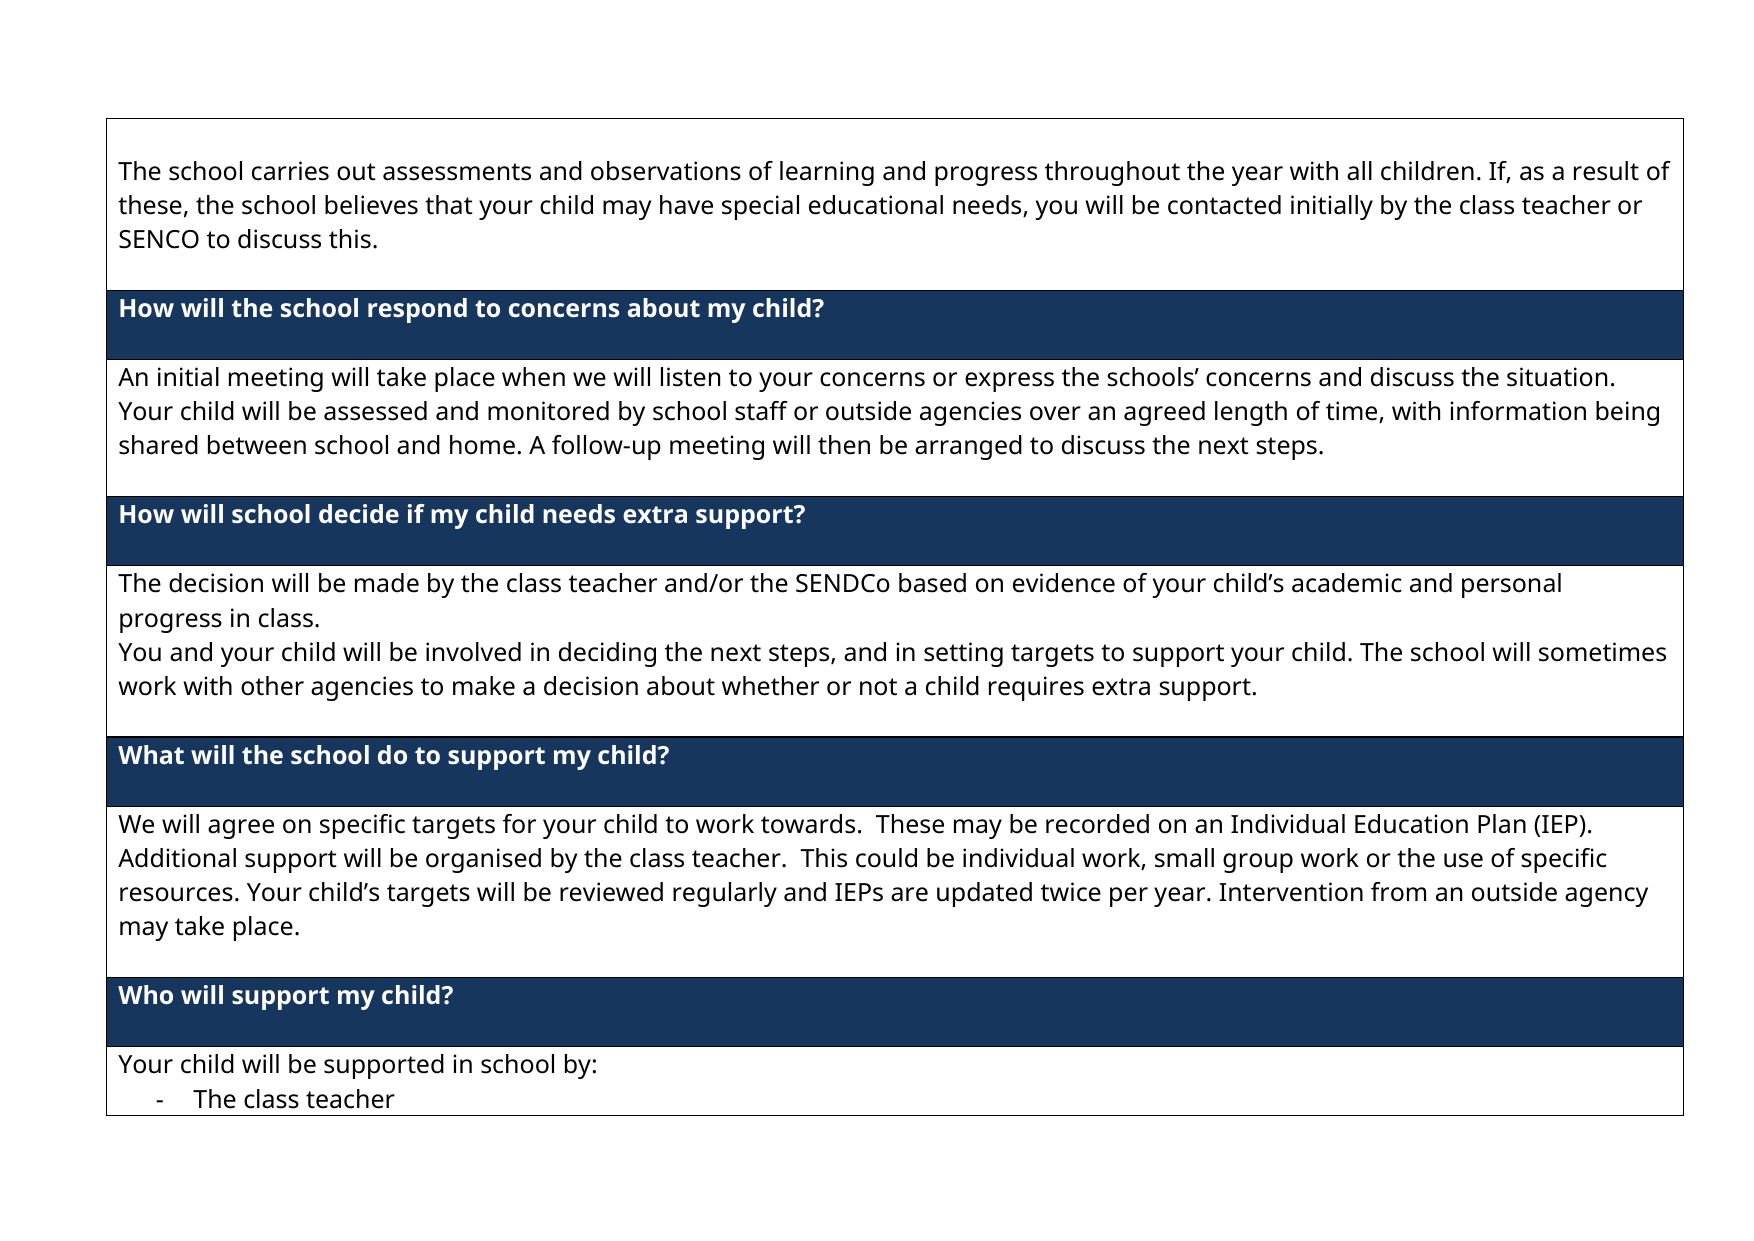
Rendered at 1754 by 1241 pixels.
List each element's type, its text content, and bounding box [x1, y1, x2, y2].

table_cell How will the school respond to concerns about my child? [107, 291, 1683, 359]
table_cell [107, 119, 1683, 289]
table_cell The decision will be made by the class teacher and/or the SENDCo based on evidence of your child’s academic and personal progress in class. You and your child will be involved in deciding the next steps, and in setting targets to support your child. The school will sometimes work with other agencies to make a decision about whether or not a child requires extra support. [107, 566, 1683, 736]
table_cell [107, 1047, 1683, 1115]
table_cell Who will support my child? [107, 978, 1683, 1046]
table_cell How will school decide if my child needs extra support? [107, 497, 1683, 565]
table_cell An initial meeting will take place when we will listen to your concerns or express the schools’ concerns and discuss the situation. Your child will be assessed and monitored by school staff or outside agencies over an agreed length of time, with information being shared between school and home. A follow-up meeting will then be arranged to discuss the next steps. [107, 360, 1683, 496]
table_cell What will the school do to support my child? [107, 738, 1683, 806]
table_cell We will agree on specific targets for your child to work towards. These may be recorded on an Individual Education Plan (IEP). Additional support will be organised by the class teacher. This could be individual work, small group work or the use of specific resources. Your child’s targets will be reviewed regularly and IEPs are updated twice per year. Intervention from an outside agency may take place. [107, 807, 1683, 977]
